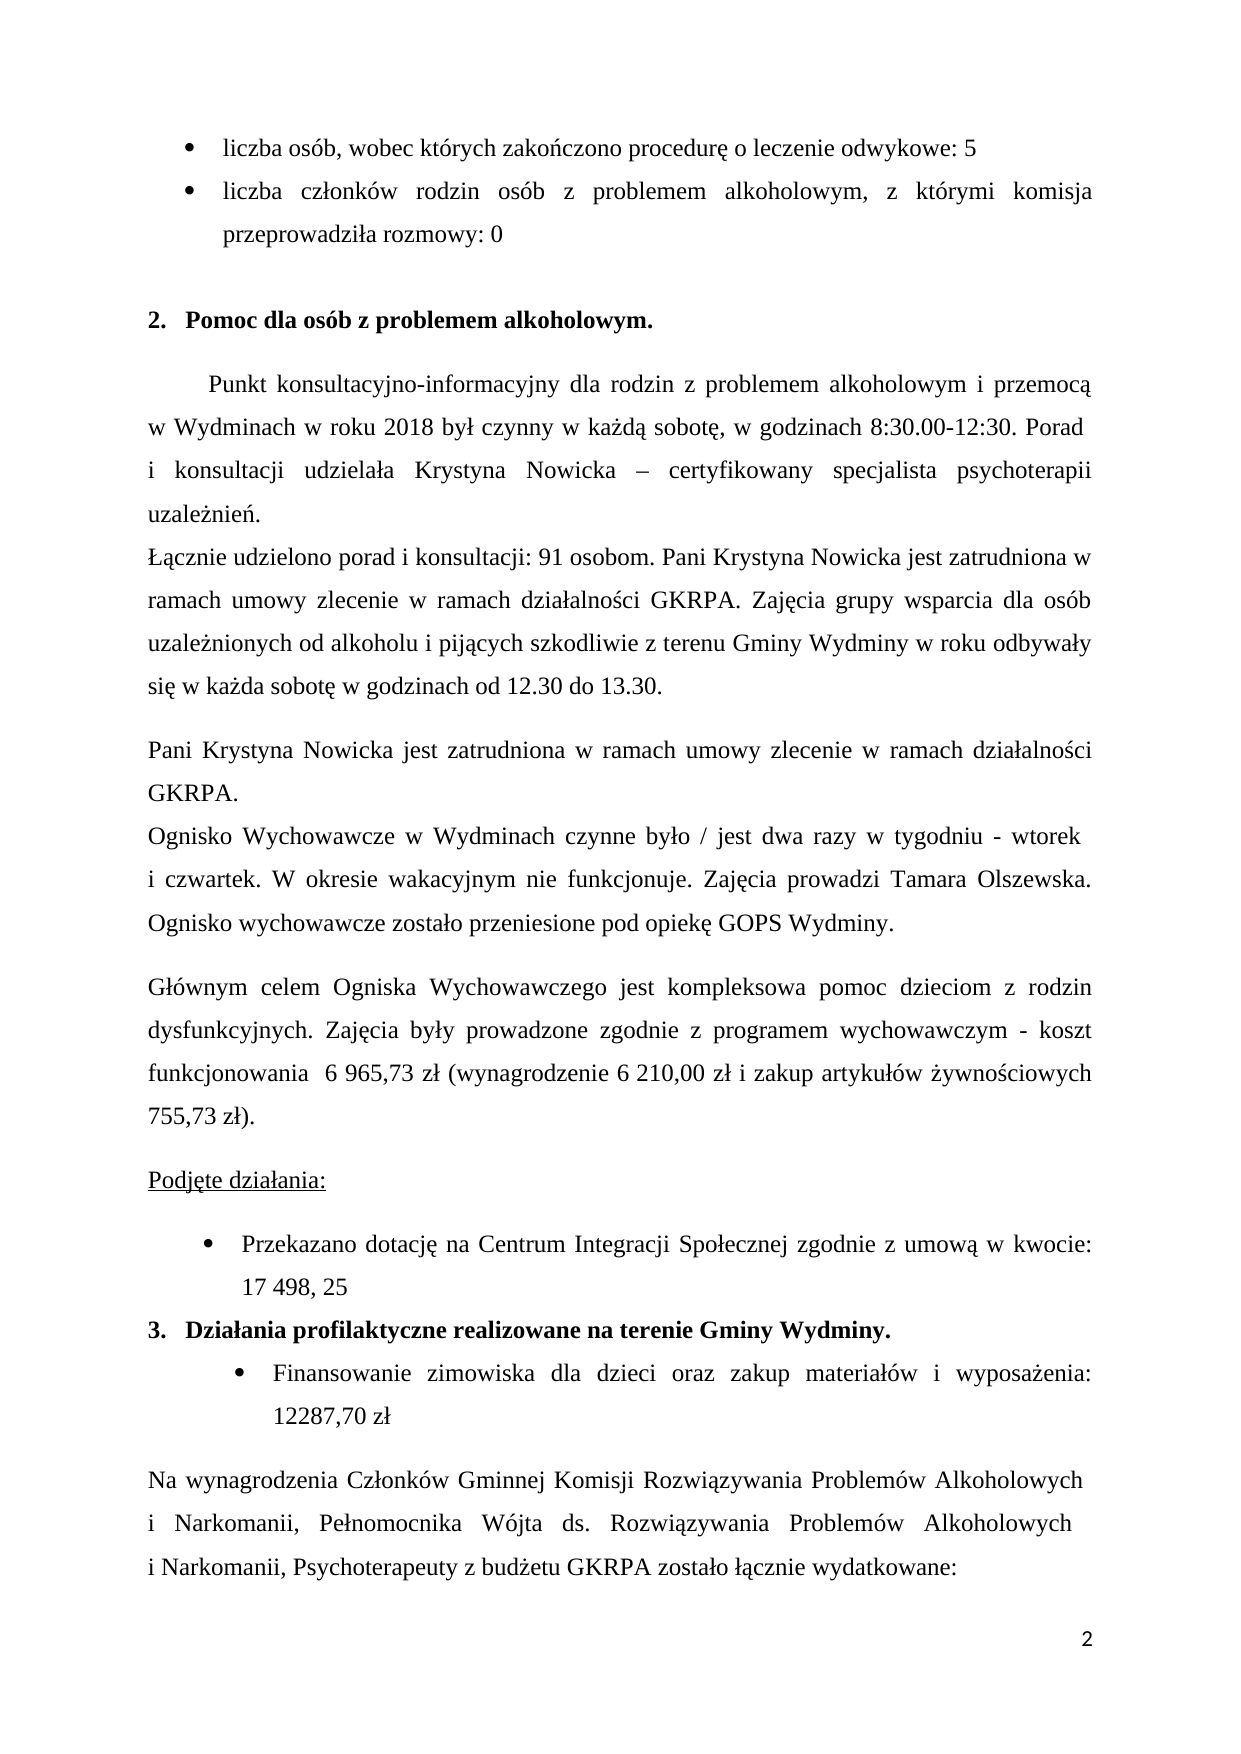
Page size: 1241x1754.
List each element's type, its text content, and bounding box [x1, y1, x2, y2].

list Finansowanie zimowiska dla dzieci oraz zakup materiałów i wyposażenia: 12287,70 zł [235, 1358, 1093, 1430]
list liczba członków rodzin osób z problemem alkoholowym, z którymi komisja przeprowadziła rozmowy: 0 [185, 176, 1093, 248]
text Punkt konsultacyjno-informacyjny dla rodzin z problemem alkoholowym i przemocą w Wydminach w roku 2018 był czynny w każdą sobotę, w godzinach 8:30.00-12:30. Porad i konsultacji udzielała Krystyna Nowicka – certyfikowany specjalista psychoterapii uzależnień. [148, 369, 1093, 527]
list Działania profilaktyczne realizowane na terenie Gminy Wydminy. [148, 1315, 1093, 1344]
list Pomoc dla osób z problemem alkoholowym. [148, 305, 1093, 334]
text Podjęte działania: [148, 1165, 1093, 1194]
list liczba osób, wobec których zakończono procedurę o leczenie odwykowe: 5 [185, 133, 1093, 162]
text Pani Krystyna Nowicka jest zatrudniona w ramach umowy zlecenie w ramach działalności GKRPA. [148, 735, 1093, 807]
text Głównym celem Ogniska Wychowawczego jest kompleksowa pomoc dzieciom z rodzin dysfunkcyjnych. Zajęcia były prowadzone zgodnie z programem wychowawczym - koszt funkcjonowania 6 965,73 zł (wynagrodzenie 6 210,00 zł i zakup artykułów żywnościowych 755,73 zł). [148, 972, 1093, 1130]
text Łącznie udzielono porad i konsultacji: 91 osobom. Pani Krystyna Nowicka jest zatrudniona w ramach umowy zlecenie w ramach działalności GKRPA. Zajęcia grupy wsparcia dla osób uzależnionych od alkoholu i pijących szkodliwie z terenu Gminy Wydminy w roku odbywały się w każda sobotę w godzinach od 12.30 do 13.30. [148, 542, 1093, 700]
text Ognisko Wychowawcze w Wydminach czynne było / jest dwa razy w tygodniu - wtorek i czwartek. W okresie wakacyjnym nie funkcjonuje. Zajęcia prowadzi Tamara Olszewska. Ognisko wychowawcze zostało przeniesione pod opiekę GOPS Wydminy. [148, 821, 1093, 936]
text Na wynagrodzenia Członków Gminnej Komisji Rozwiązywania Problemów Alkoholowych i Narkomanii, Pełnomocnika Wójta ds. Rozwiązywania Problemów Alkoholowych i Narkomanii, Psychoterapeuty z budżetu GKRPA zostało łącznie wydatkowane: [148, 1465, 1093, 1580]
list Przekazano dotację na Centrum Integracji Społecznej zgodnie z umową w kwocie: 17 498, 25 [204, 1229, 1093, 1301]
